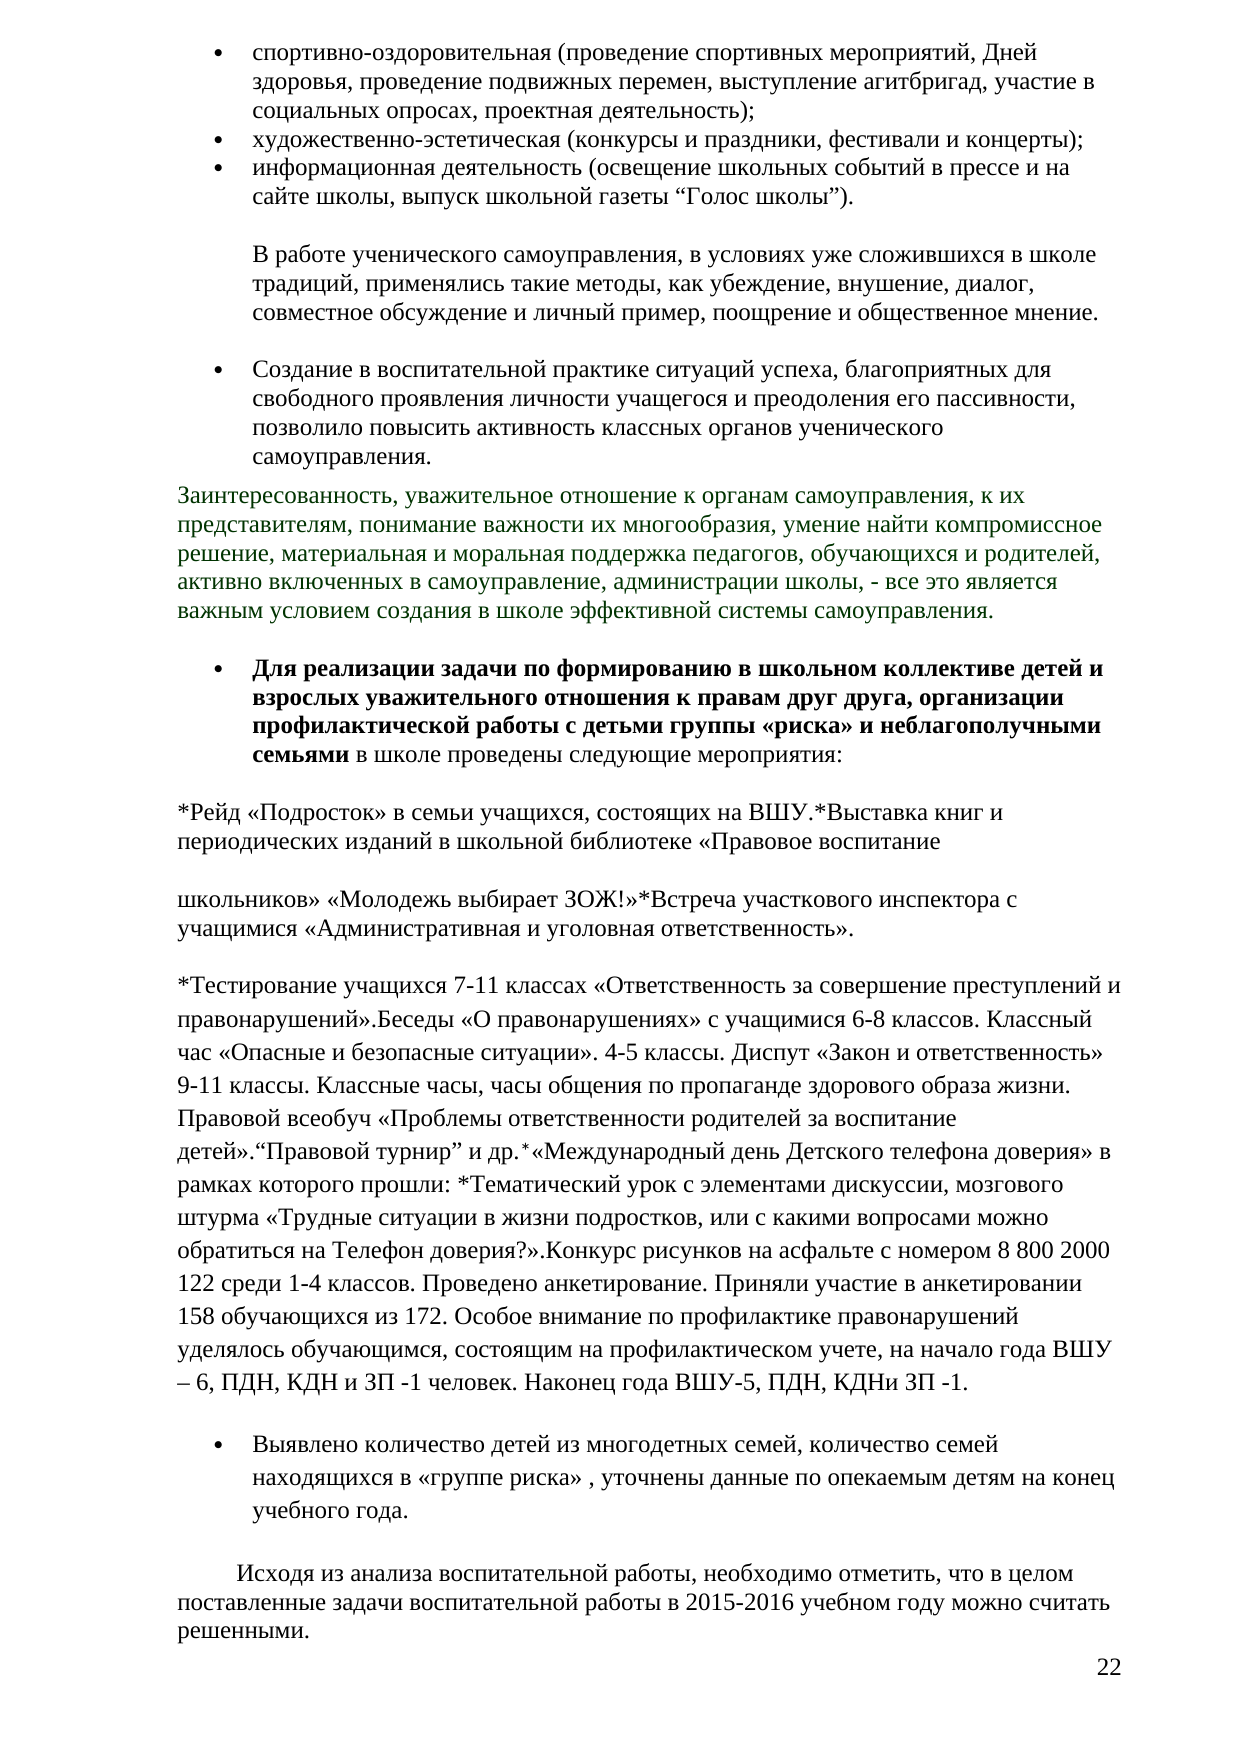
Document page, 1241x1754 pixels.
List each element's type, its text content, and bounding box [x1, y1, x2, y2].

list спортивно-оздоровительная (проведение спортивных мероприятий, Дней здоровья, проведение подвижных перемен, выступление агитбригад, участие в социальных опросах, проектная деятельность); [214, 37, 1122, 124]
text *Рейд «Подросток» в семьи учащихся, состоящих на ВШУ.*Выставка книг и периодических изданий в школьной библиотеке «Правовое воспитание [177, 797, 1122, 855]
list информационная деятельность (освещение школьных событий в прессе и на сайте школы, выпуск школьной газеты “Голос школы”). [214, 152, 1122, 210]
text *Тестирование учащихся 7-11 классах «Ответственность за совершение преступлений и правонарушений».Беседы «О правонарушениях» с учащимися 6-8 классов. Классный час «Опасные и безопасные ситуации». 4-5 классы. Диспут «Закон и ответственность» 9-11 классы. Классные часы, часы общения по пропаганде здорового образа жизни. Правовой всеобуч «Проблемы ответственности родителей за воспитание детей».“Правовой турнир” и др.*«Международный день Детского телефона доверия» в рамках которого прошли: *Тематический урок с элементами дискуссии, мозгового штурма «Трудные ситуации в жизни подростков, или с какими вопросами можно обратиться на Телефон доверия?».Конкурс рисунков на асфальте с номером 8 800 2000 122 среди 1-4 классов. Проведено анкетирование. Приняли участие в анкетировании 158 обучающихся из 172. Особое внимание по профилактике правонарушений уделялось обучающимся, состоящим на профилактическом учете, на начало года ВШУ – 6, ПДН, КДН и ЗП -1 человек. Наконец года ВШУ-5, ПДН, КДНи ЗП -1. [177, 971, 1122, 1396]
text Исходя из анализа воспитательной работы, необходимо отметить, что в целом поставленные задачи воспитательной работы в 2015-2016 учебном году можно считать решенными. [177, 1558, 1122, 1644]
list Создание в воспитательной практике ситуаций успеха, благоприятных для свободного проявления личности учащегося и преодоления его пассивности, позволило повысить активность классных органов ученического самоуправления. [214, 354, 1122, 469]
text школьников» «Молодежь выбирает ЗОЖ!»*Встреча участкового инспектора с учащимися «Административная и уголовная ответственность». [177, 884, 1122, 941]
list Для реализации задачи по формированию в школьном коллективе детей и взрослых уважительного отношения к правам друг друга, организации профилактической работы с детьми группы «риска» и неблагополучными семьями в школе проведены следующие мероприятия: [214, 653, 1122, 768]
list художественно-эстетическая (конкурсы и праздники, фестивали и концерты); [214, 124, 1122, 152]
text Заинтересованность, уважительное отношение к органам самоуправления, к их представителям, понимание важности их многообразия, умение найти компромиссное решение, материальная и моральная поддержка педагогов, обучающихся и родителей, активно включенных в самоуправление, администрации школы, - все это является важным условием создания в школе эффективной системы самоуправления. [177, 480, 1122, 624]
list Выявлено количество детей из многодетных семей, количество семей находящихся в «группе риска» , уточнены данные по опекаемым детям на конец учебного года. [214, 1429, 1122, 1524]
text В работе ученического самоуправления, в условиях уже сложившихся в школе традиций, применялись такие методы, как убеждение, внушение, диалог, совместное обсуждение и личный пример, поощрение и общественное мнение. [252, 239, 1122, 325]
